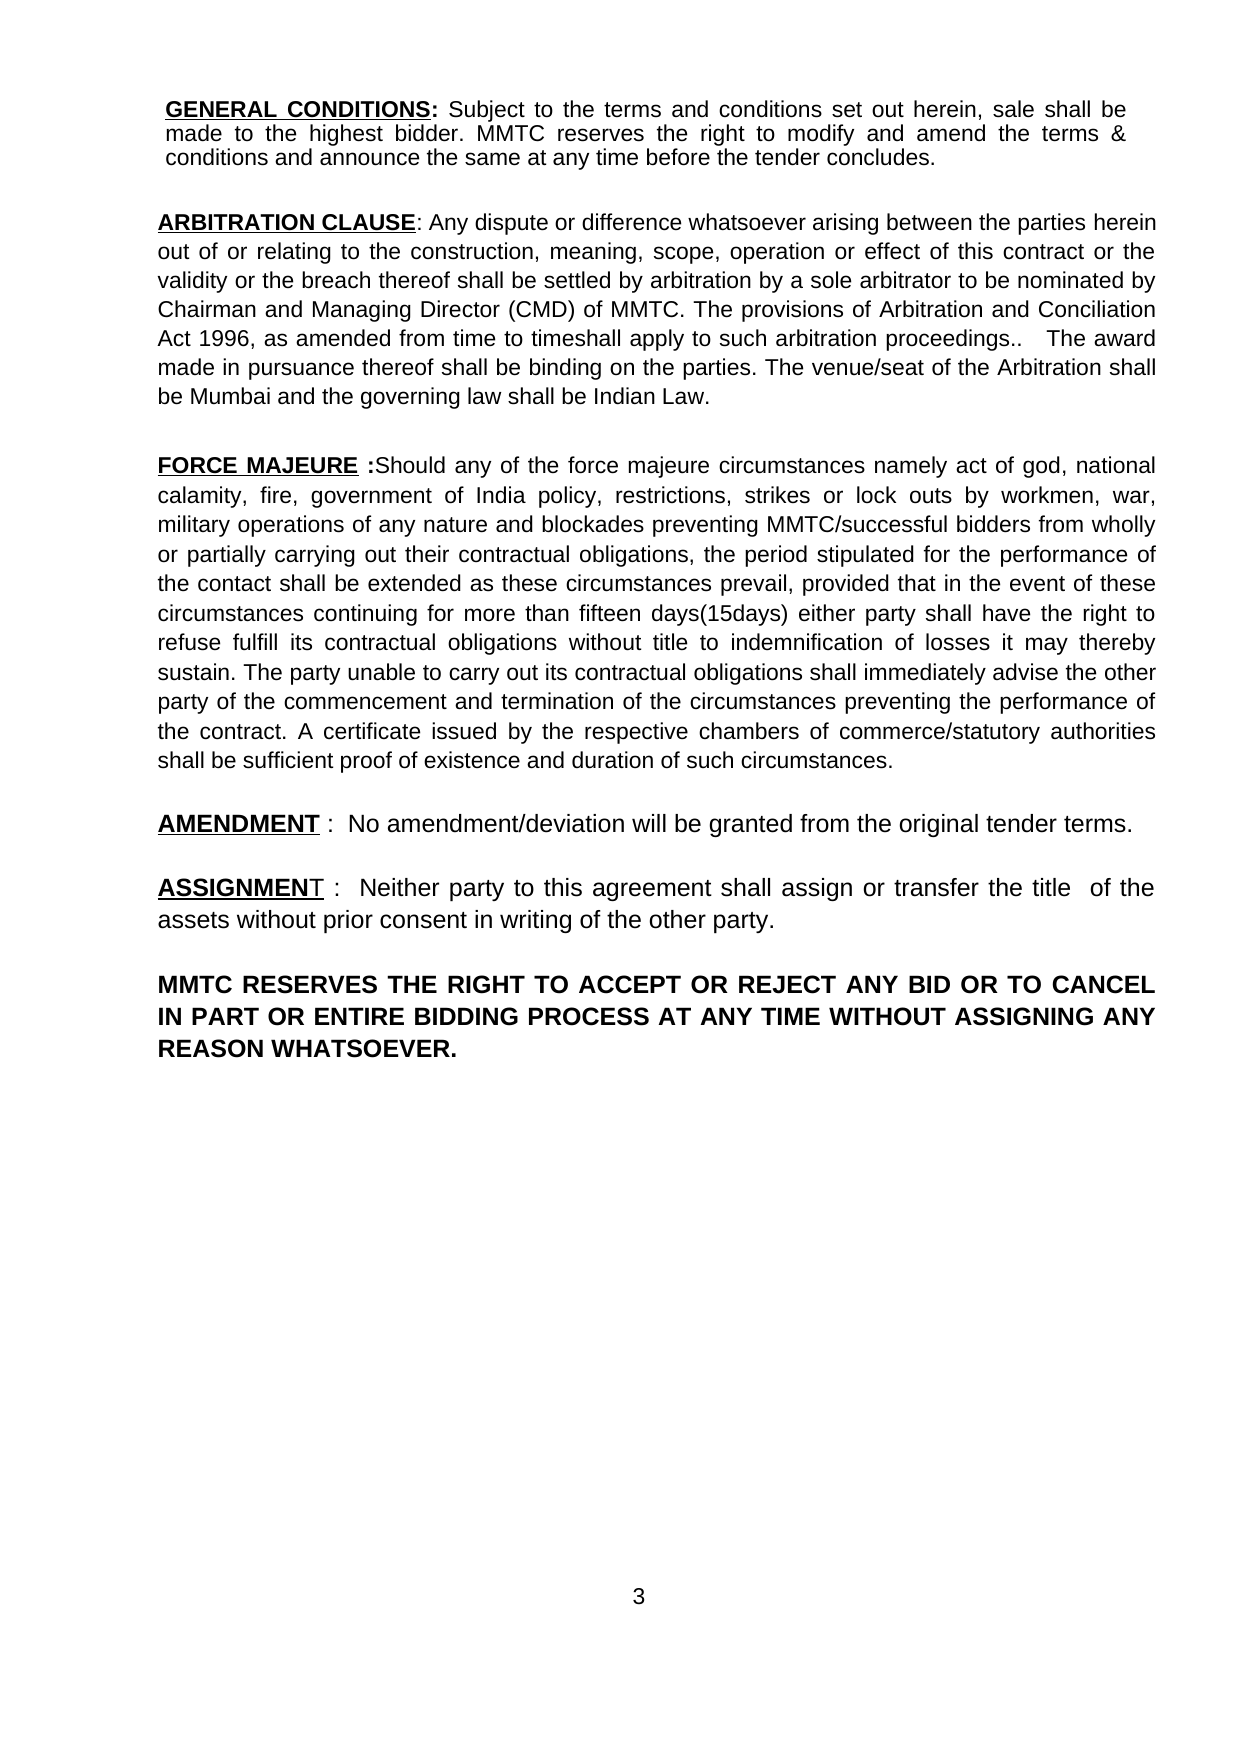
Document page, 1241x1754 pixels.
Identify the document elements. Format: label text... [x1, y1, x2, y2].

text AMENDMENT : No amendment/deviation will be granted from the original tender terms. [157, 809, 1157, 838]
text GENERAL CONDITIONS: Subject to the terms and conditions set out herein, sale shall be made to the highest bidder. MMTC reserves the right to modify and amend the terms & conditions and announce the same at any time before the tender concludes. [165, 99, 1128, 170]
text ARBITRATION CLAUSE: Any dispute or difference whatsoever arising between the parties herein out of or relating to the construction, meaning, scope, operation or effect of this contract or the validity or the breach thereof shall be settled by arbitration by a sole arbitrator to be nominated by Chairman and Managing Director (CMD) of MMTC. The provisions of Arbitration and Conciliation Act 1996, as amended from time to timeshall apply to such arbitration proceedings.. The award made in pursuance thereof shall be binding on the parties. The venue/seat of the Arbitration shall be Mumbai and the governing law shall be Indian Law. [157, 209, 1157, 409]
text MMTC RESERVES THE RIGHT TO ACCEPT OR REJECT ANY BID OR TO CANCEL IN PART OR ENTIRE BIDDING PROCESS AT ANY TIME WITHOUT ASSIGNING ANY REASON WHATSOEVER. [157, 970, 1157, 1063]
text ASSIGNMENT : Neither party to this agreement shall assign or transfer the title of the assets without prior consent in writing of the other party. [157, 873, 1157, 934]
text 3 [121, 1583, 1157, 1609]
text FORCE MAJEURE :Should any of the force majeure circumstances namely act of god, national calamity, fire, government of India policy, restrictions, strikes or lock outs by workmen, war, military operations of any nature and blockades preventing MMTC/successful bidders from wholly or partially carrying out their contractual obligations, the period stipulated for the performance of the contact shall be extended as these circumstances prevail, provided that in the event of these circumstances continuing for more than fifteen days(15days) either party shall have the right to refuse fulfill its contractual obligations without title to indemnification of losses it may thereby sustain. The party unable to carry out its contractual obligations shall immediately advise the other party of the commencement and termination of the circumstances preventing the performance of the contract. A certificate issued by the respective chambers of commerce/statutory authorities shall be sufficient proof of existence and duration of such circumstances. [157, 452, 1157, 774]
